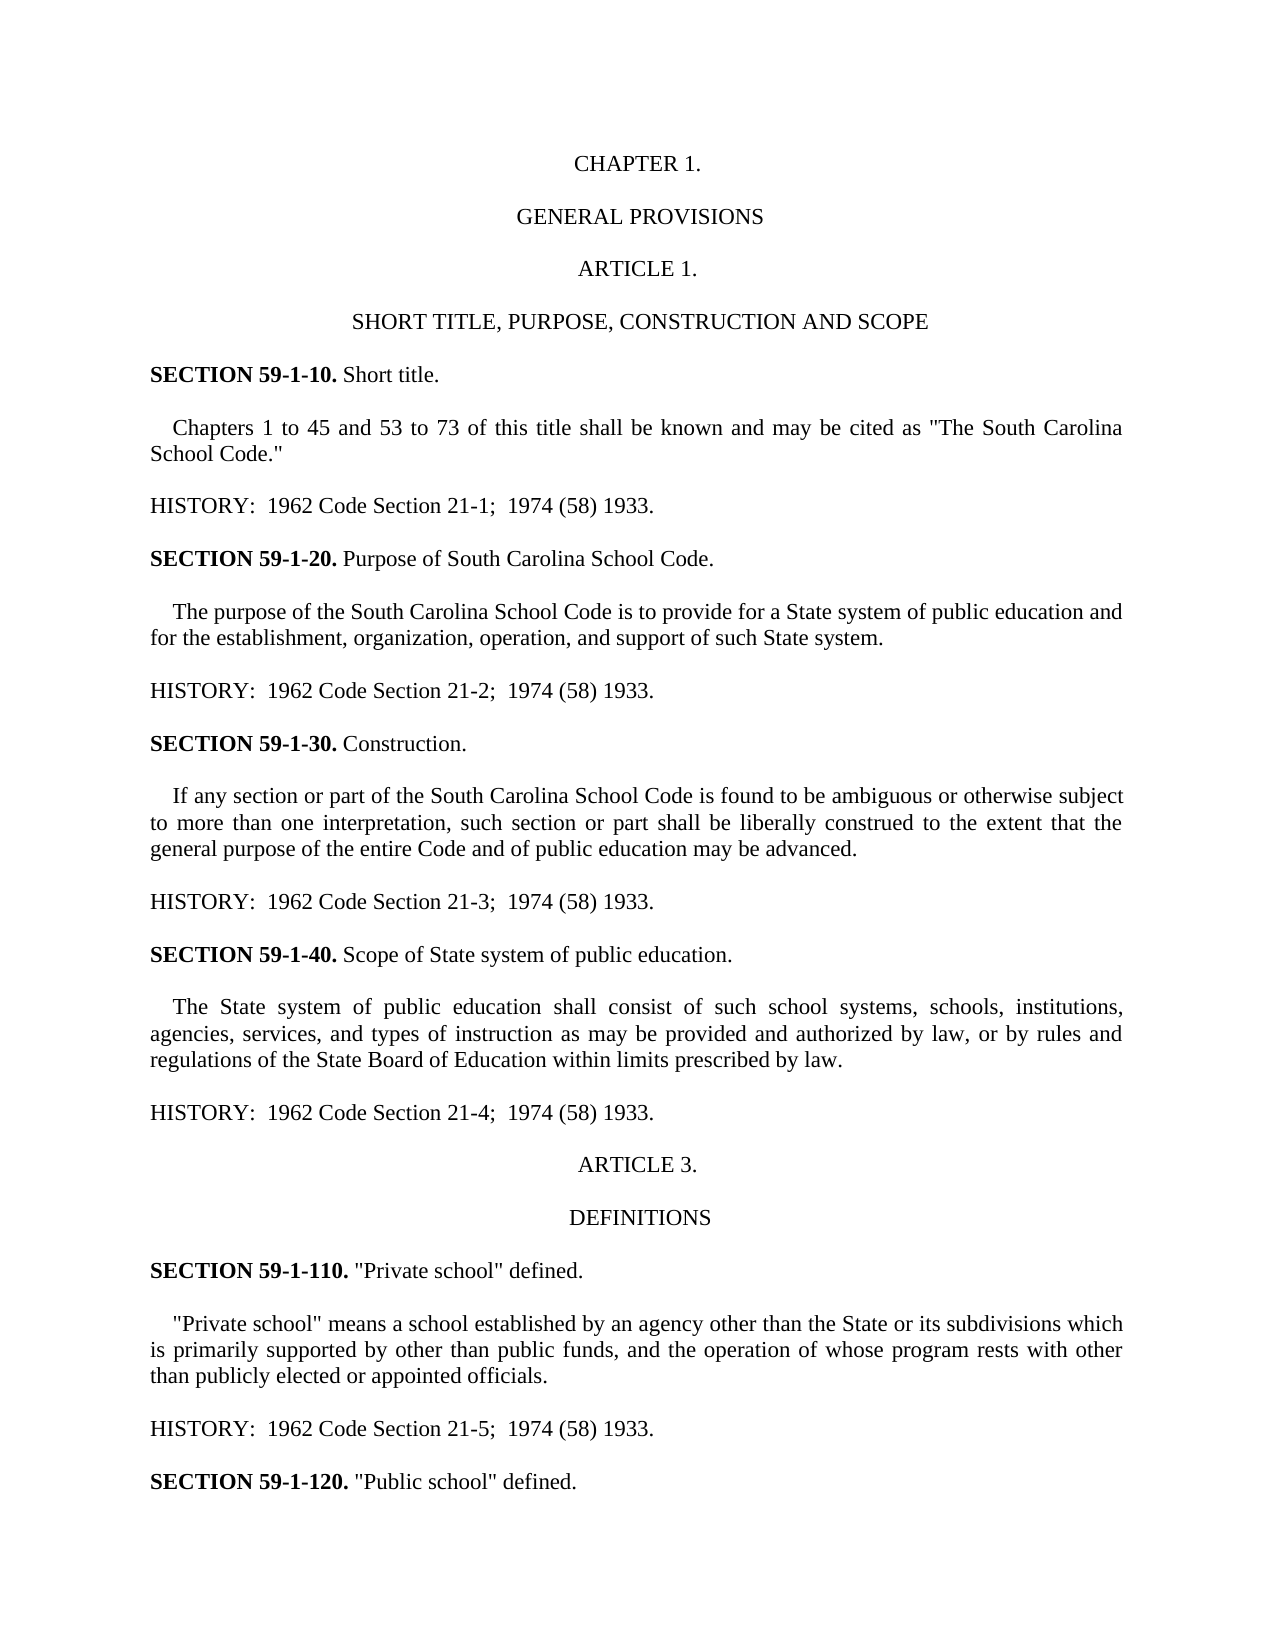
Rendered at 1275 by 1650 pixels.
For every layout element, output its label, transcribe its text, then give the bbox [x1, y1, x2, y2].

text DEFINITIONS [150, 1204, 1125, 1231]
text ARTICLE 3. [150, 1151, 1125, 1178]
text CHAPTER 1. [150, 150, 1125, 176]
text SECTION 59-1-110. "Private school" defined. [150, 1257, 1125, 1283]
text Chapters 1 to 45 and 53 to 73 of this title shall be known and may be cited as "The South Carolina School Code." [150, 413, 1125, 466]
text HISTORY: 1962 Code Section 21-5; 1974 (58) 1933. [150, 1415, 1125, 1441]
text HISTORY: 1962 Code Section 21-2; 1974 (58) 1933. [150, 677, 1125, 703]
text SHORT TITLE, PURPOSE, CONSTRUCTION AND SCOPE [150, 308, 1125, 334]
text The State system of public education shall consist of such school systems, schools, institutions, agencies, services, and types of instruction as may be provided and authorized by law, or by rules and regulations of the State Board of Education within limits prescribed by law. [150, 993, 1125, 1072]
text SECTION 59-1-40. Scope of State system of public education. [150, 941, 1125, 967]
text HISTORY: 1962 Code Section 21-3; 1974 (58) 1933. [150, 888, 1125, 914]
text ARTICLE 1. [150, 255, 1125, 282]
text SECTION 59-1-10. Short title. [150, 361, 1125, 387]
text "Private school" means a school established by an agency other than the State or its subdivisions which is primarily supported by other than public funds, and the operation of whose program rests with other than publicly elected or appointed officials. [150, 1309, 1125, 1389]
text SECTION 59-1-30. Construction. [150, 730, 1125, 756]
text HISTORY: 1962 Code Section 21-1; 1974 (58) 1933. [150, 493, 1125, 519]
text SECTION 59-1-120. "Public school" defined. [150, 1468, 1125, 1494]
text SECTION 59-1-20. Purpose of South Carolina School Code. [150, 545, 1125, 572]
text GENERAL PROVISIONS [150, 203, 1125, 229]
text The purpose of the South Carolina School Code is to provide for a State system of public education and for the establishment, organization, operation, and support of such State system. [150, 598, 1125, 651]
text HISTORY: 1962 Code Section 21-4; 1974 (58) 1933. [150, 1099, 1125, 1125]
text If any section or part of the South Carolina School Code is found to be ambiguous or otherwise subject to more than one interpretation, such section or part shall be liberally construed to the extent that the general purpose of the entire Code and of public education may be advanced. [150, 782, 1125, 862]
